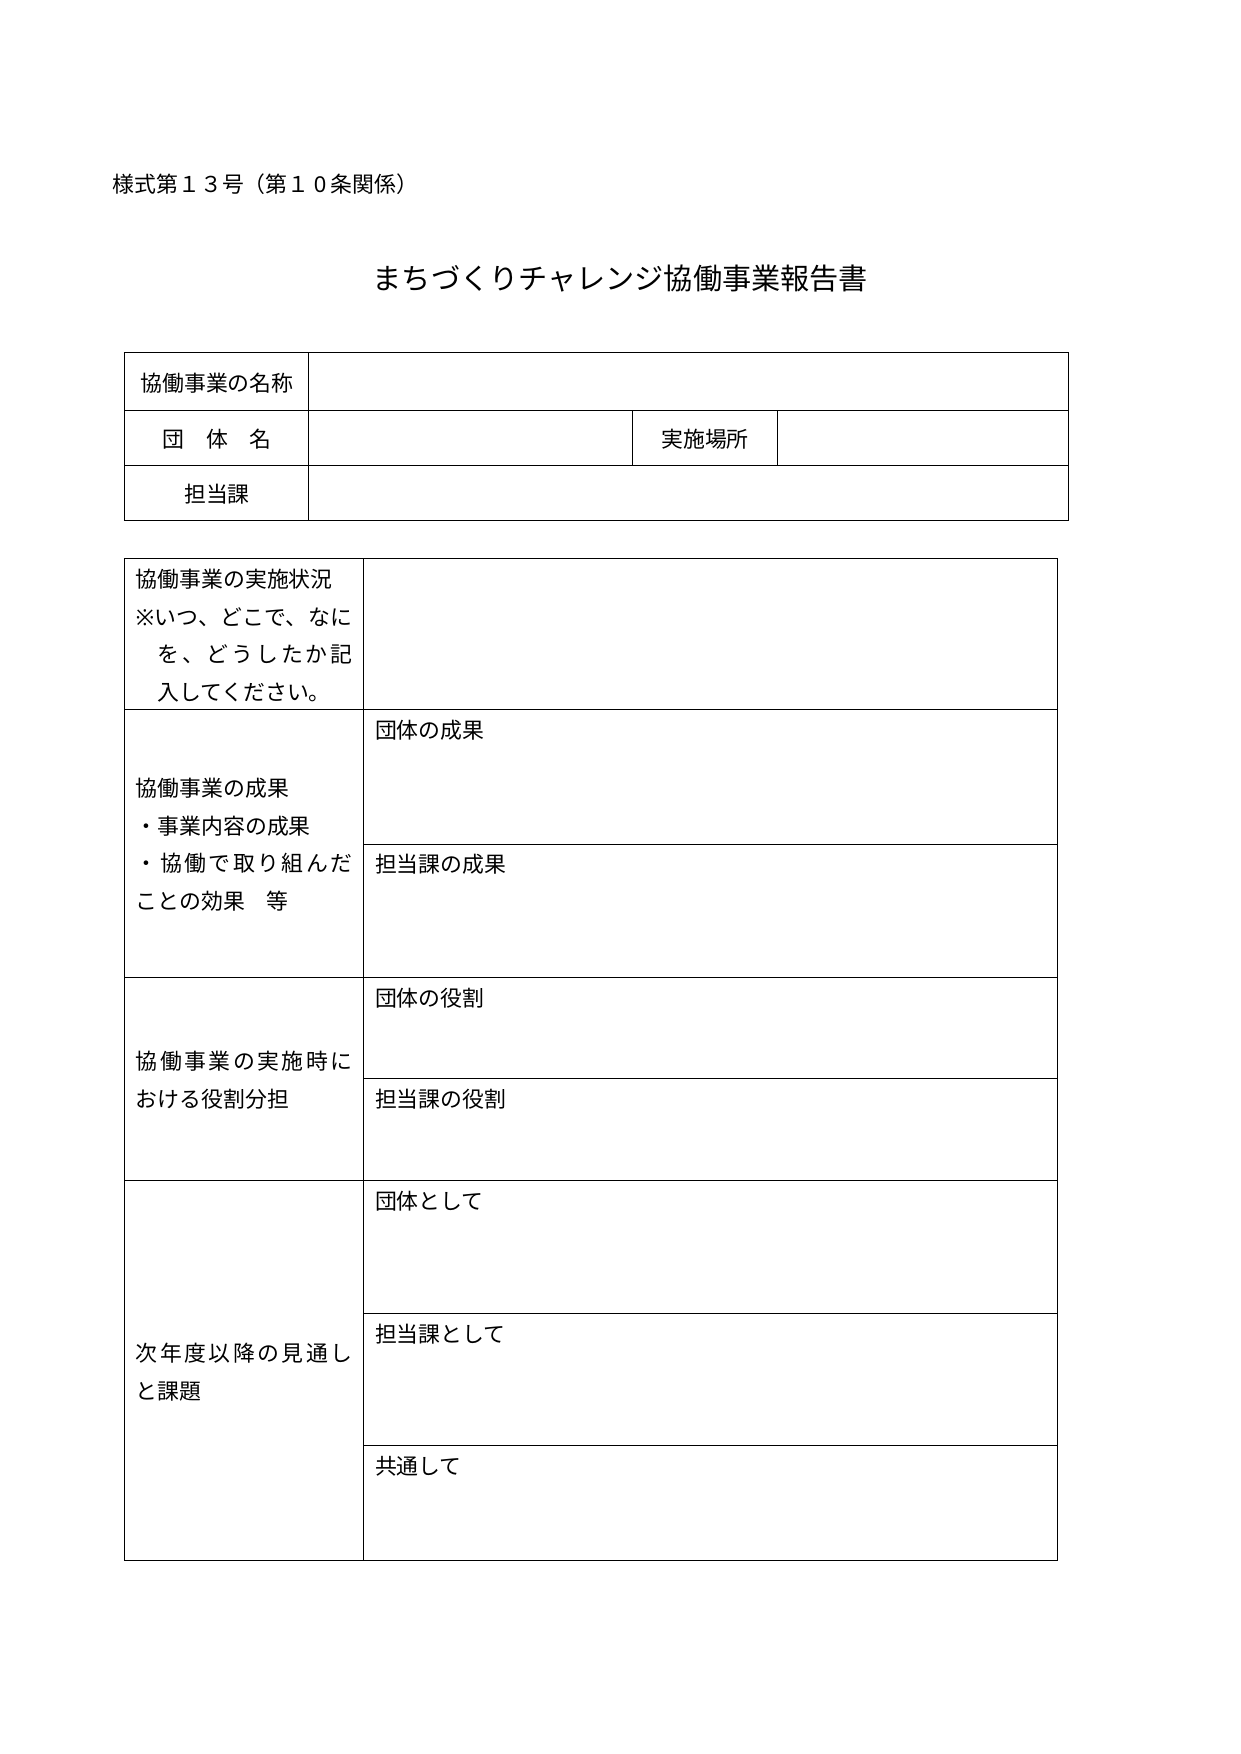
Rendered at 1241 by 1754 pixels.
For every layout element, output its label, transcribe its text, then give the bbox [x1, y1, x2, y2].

text 様式第１３号（第１0条関係） [112, 164, 1128, 202]
table_header [309, 353, 1068, 410]
table_cell [309, 411, 632, 465]
table_cell 団体として [364, 1181, 1057, 1313]
table_cell 実施場所 [633, 411, 777, 465]
table_cell [309, 466, 1068, 520]
table_cell 共通して [364, 1446, 1057, 1560]
table_header [364, 559, 1057, 709]
table_cell 団 体 名 [125, 411, 308, 465]
table_cell [778, 411, 1068, 465]
table_cell 協働事業の成果 ・事業内容の成果 ・協働で取り組んだことの効果 等 [125, 710, 363, 977]
table_cell 担当課の役割 [364, 1079, 1057, 1180]
table_cell 団体の役割 [364, 978, 1057, 1078]
table_cell 団体の成果 [364, 710, 1057, 843]
text まちづくりチャレンジ協働事業報告書 [112, 239, 1128, 314]
table_cell 担当課として [364, 1314, 1057, 1445]
table_header 協働事業の名称 [125, 353, 308, 410]
table_cell 担当課の成果 [364, 845, 1057, 977]
table_cell 協働事業の実施時における役割分担 [125, 978, 363, 1180]
table_cell 次年度以降の見通しと課題 [125, 1181, 363, 1560]
table_cell 担当課 [125, 466, 308, 520]
table_header 協働事業の実施状況 ※いつ、どこで、なにを、どうしたか記入してください。 [125, 559, 363, 709]
